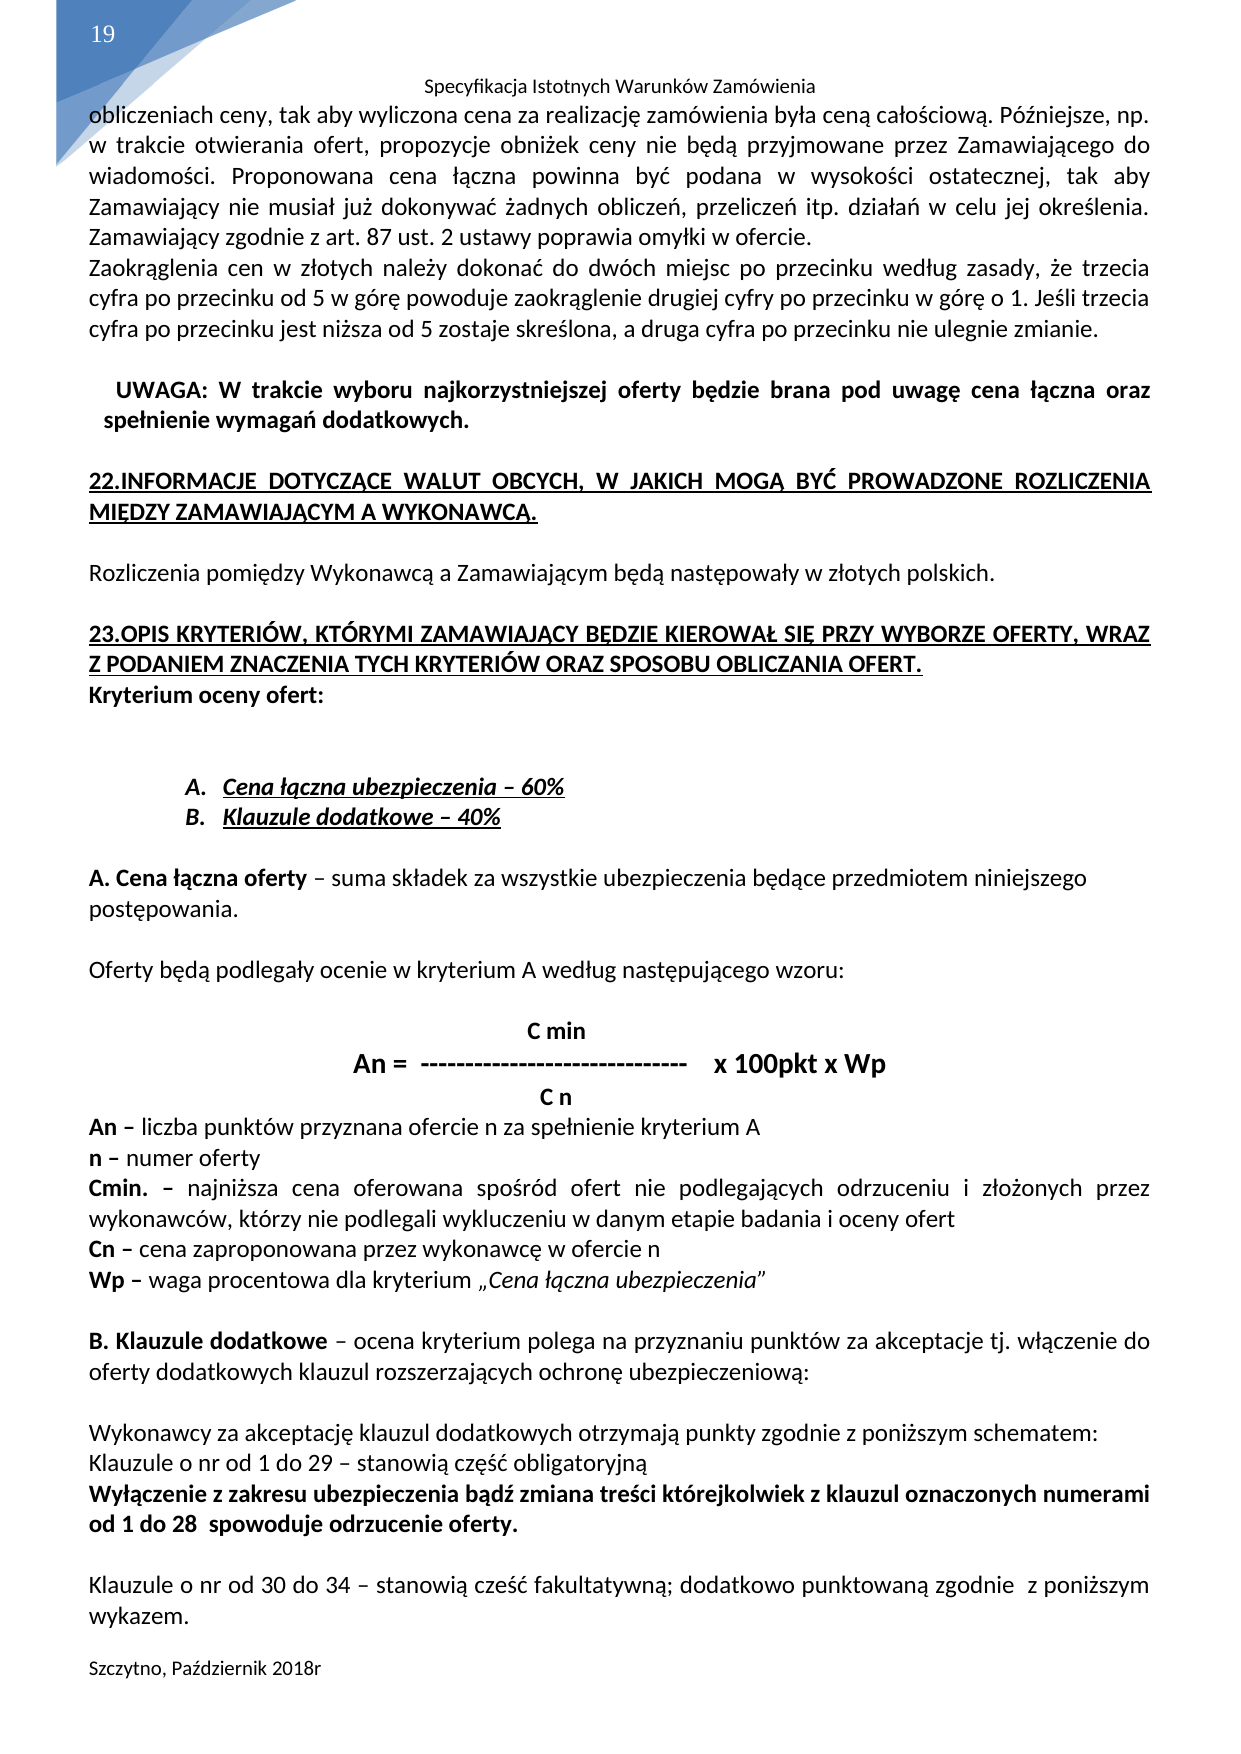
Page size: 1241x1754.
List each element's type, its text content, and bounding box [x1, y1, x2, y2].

text 22.INFORMACJE DOTYCZĄCE WALUT OBCYCH, W JAKICH MOGĄ BYĆ PROWADZONE ROZLICZENIA MIĘDZY ZAMAWIAJĄCYM A WYKONAWCĄ. [88, 465, 1152, 491]
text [88, 99, 1152, 252]
text An – liczba punktów przyznana ofercie n za spełnienie kryterium A [88, 1111, 1152, 1142]
text A. Cena łączna oferty – suma składek za wszystkie ubezpieczenia będące przedmiotem niniejszego postępowania. [88, 862, 1152, 923]
list Cena łączna ubezpieczenia – 60% [185, 771, 1152, 801]
text Oferty będą podlegały ocenie w kryterium A według następującego wzoru: [88, 954, 1152, 984]
text Kryterium oceny ofert: [88, 679, 1152, 709]
text Klauzule o nr od 1 do 29 – stanowią część obligatoryjną [88, 1447, 1152, 1478]
list Klauzule dodatkowe – 40% [185, 801, 1152, 832]
text Wyłączenie z zakresu ubezpieczenia bądź zmiana treści którejkolwiek z klauzul oznaczonych numerami od 1 do 28 spowoduje odrzucenie oferty. [88, 1478, 1152, 1539]
text Zaokrąglenia cen w złotych należy dokonać do dwóch miejsc po przecinku według zasady, że trzecia cyfra po przecinku od 5 w górę powoduje zaokrąglenie drugiej cyfry po przecinku w górę o 1. Jeśli trzecia cyfra po przecinku jest niższa od 5 zostaje skreślona, a druga cyfra po przecinku nie ulegnie zmianie. [88, 252, 1152, 343]
text B. Klauzule dodatkowe – ocena kryterium polega na przyznaniu punktów za akceptacje tj. włączenie do oferty dodatkowych klauzul rozszerzających ochronę ubezpieczeniową: [88, 1325, 1152, 1386]
text Cn – cena zaproponowana przez wykonawcę w ofercie n [88, 1233, 1152, 1264]
text Wp – waga procentowa dla kryterium „Cena łączna ubezpieczenia” [88, 1264, 1152, 1294]
text Cmin. – najniższa cena oferowana spośród ofert nie podlegających odrzuceniu i złożonych przez wykonawców, którzy nie podlegali wykluczeniu w danym etapie badania i oceny ofert [88, 1172, 1152, 1233]
text Wykonawcy za akceptację klauzul dodatkowych otrzymają punkty zgodnie z poniższym schematem: [88, 1417, 1152, 1447]
text C n [88, 1081, 1152, 1111]
text 22.INFORMACJE DOTYCZĄCE WALUT OBCYCH, W JAKICH MOGĄ BYĆ PROWADZONE ROZLICZENIA MIĘDZY ZAMAWIAJĄCYM A WYKONAWCĄ. [88, 492, 1152, 526]
text Rozliczenia pomiędzy Wykonawcą a Zamawiającym będą następowały w złotych polskich. [88, 557, 1152, 587]
text n – numer oferty [88, 1142, 1152, 1172]
text Klauzule o nr od 30 do 34 – stanowią cześć fakultatywną; dodatkowo punktowaną zgodnie z poniższym wykazem. [88, 1569, 1152, 1630]
text C min [88, 1015, 1152, 1045]
text 23.OPIS KRYTERIÓW, KTÓRYMI ZAMAWIAJĄCY BĘDZIE KIEROWAŁ SIĘ PRZY WYBORZE OFERTY, WRAZ Z PODANIEM ZNACZENIA TYCH KRYTERIÓW ORAZ SPOSOBU OBLICZANIA OFERT. [88, 618, 1152, 679]
text An = ------------------------------ x 100pkt x Wp [88, 1045, 1152, 1081]
text UWAGA: W trakcie wyboru najkorzystniejszej oferty będzie brana pod uwagę cena łączna oraz spełnienie wymagań dodatkowych. [74, 374, 1152, 435]
picture [56, 0, 298, 168]
